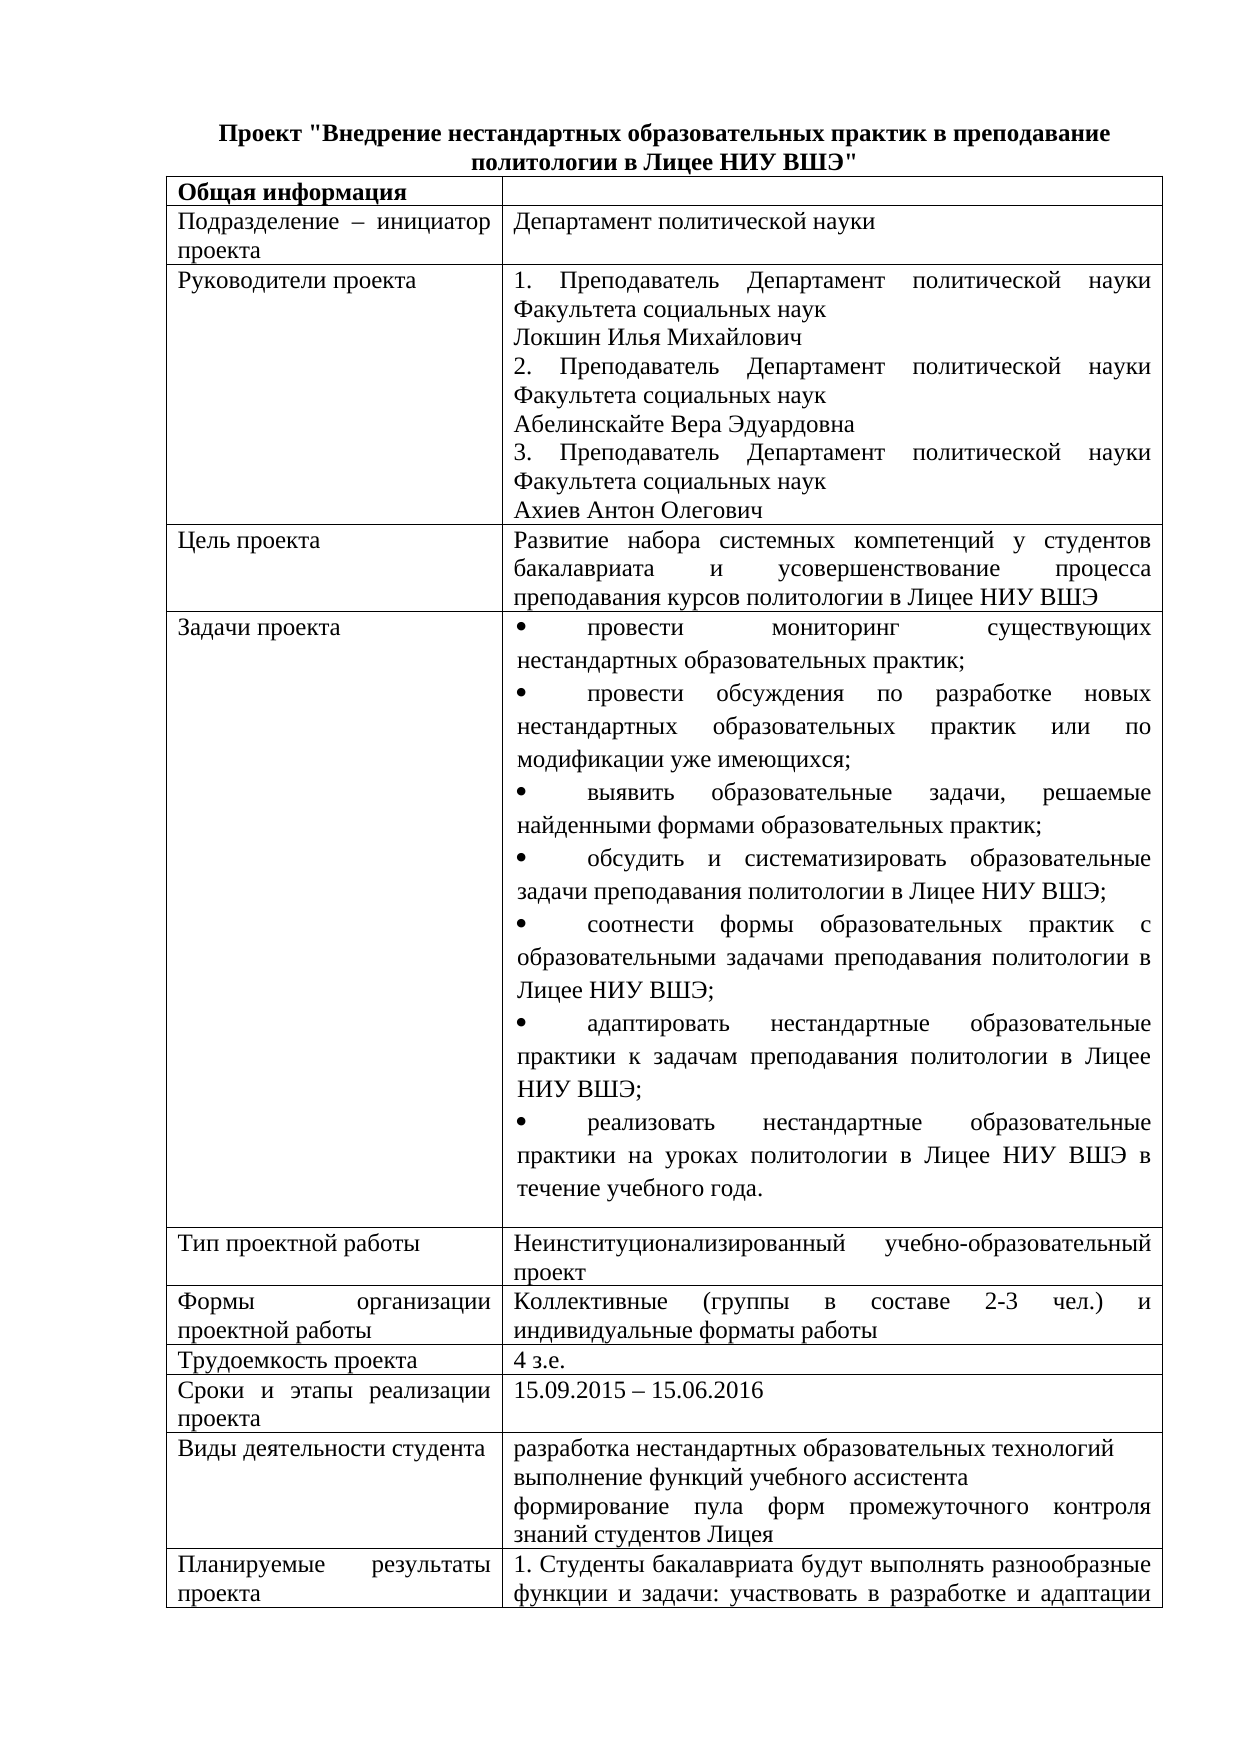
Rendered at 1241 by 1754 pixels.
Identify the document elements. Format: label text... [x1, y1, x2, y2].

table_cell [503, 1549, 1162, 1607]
table_cell Цель проекта [167, 525, 502, 611]
table_cell 15.09.2015 – 15.06.2016 [503, 1375, 1162, 1432]
table_cell Руководители проекта [167, 265, 502, 524]
table_cell провести мониторинг существующих нестандартных образовательных практик; провести обсуждения по разработке новых нестандартных образовательных практик или по модификации уже имеющихся; выявить образовательные задачи, решаемые найденными формами образовательных практик; обсудить и систематизировать образовательные задачи преподавания политологии в Лицее НИУ ВШЭ; соотнести формы образовательных практик с образовательными задачами преподавания политологии в Лицее НИУ ВШЭ; адаптировать нестандартные образовательные практики к задачам преподавания политологии в Лицее НИУ ВШЭ; реализовать нестандартные образовательные практики на уроках политологии в Лицее НИУ ВШЭ в течение учебного года. [503, 612, 1162, 1227]
table_header Общая информация [167, 177, 502, 205]
table_cell Тип проектной работы [167, 1228, 502, 1285]
table_cell 4 з.е. [503, 1345, 1162, 1374]
table_cell Развитие набора системных компетенций у студентов бакалавриата и усовершенствование процесса преподавания курсов политологии в Лицее НИУ ВШЭ [503, 525, 1162, 611]
table_cell Задачи проекта [167, 612, 502, 1227]
table_header [503, 177, 1162, 205]
table_cell Сроки и этапы реализации проекта [167, 1375, 502, 1432]
table_cell Формы организации проектной работы [167, 1286, 502, 1344]
table_cell 1. Преподаватель Департамент политической науки Факультета социальных наук Локшин Илья Михайлович 2. Преподаватель Департамент политической науки Факультета социальных наук Абелинскайте Вера Эдуардовна 3. Преподаватель Департамент политической науки Факультета социальных наук Ахиев Антон Олегович [503, 265, 1162, 524]
table_cell Виды деятельности студента [167, 1433, 502, 1548]
text Проект "Внедрение нестандартных образовательных практик в преподавание политологии в Лицее НИУ ВШЭ" [177, 118, 1152, 176]
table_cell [167, 1549, 502, 1607]
table_cell Трудоемкость проекта [167, 1345, 502, 1374]
table_cell Подразделение – инициатор проекта [167, 206, 502, 264]
table_cell разработка нестандартных образовательных технологий выполнение функций учебного ассистента формирование пула форм промежуточного контроля знаний студентов Лицея [503, 1433, 1162, 1548]
table_cell Коллективные (группы в составе 2-3 чел.) и индивидуальные форматы работы [503, 1286, 1162, 1344]
table_cell Департамент политической науки [503, 206, 1162, 264]
table_cell Неинституционализированный учебно-образовательный проект [503, 1228, 1162, 1285]
